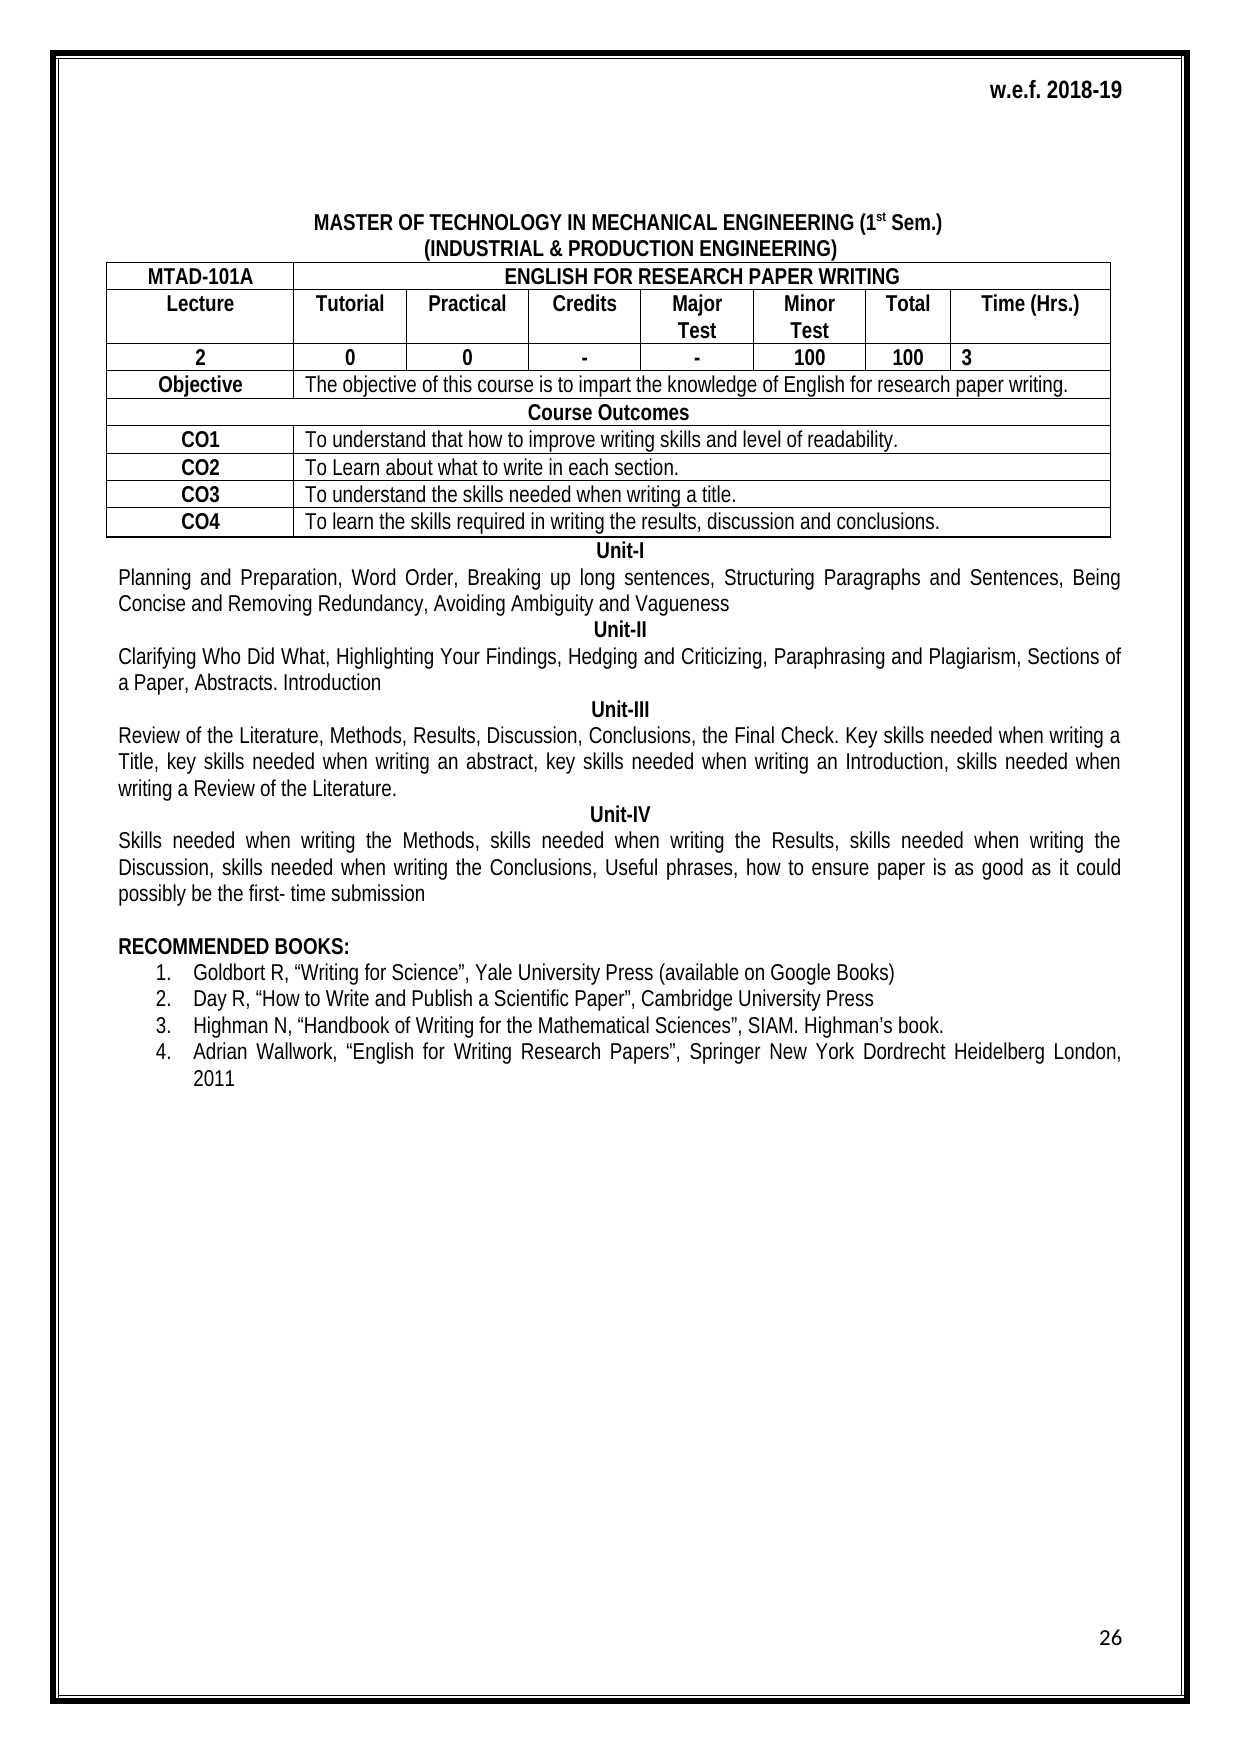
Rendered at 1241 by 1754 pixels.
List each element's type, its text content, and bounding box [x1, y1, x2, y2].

table_cell CO2 [107, 454, 293, 480]
table_cell The objective of this course is to impart the knowledge of English for research paper writing. [294, 371, 1110, 398]
text MASTER OF TECHNOLOGY IN MECHANICAL ENGINEERING (1st Sem.) [156, 209, 1100, 235]
table_cell To learn the skills required in writing the results, discussion and conclusions. [294, 508, 1110, 536]
table_cell Objective [107, 371, 293, 398]
table_cell 0 [407, 344, 528, 370]
table_cell 3 [951, 344, 1110, 370]
list Goldbort R, “Writing for Science”, Yale University Press (available on Google Books) [156, 959, 1122, 985]
table_cell Practical [407, 290, 528, 343]
text RECOMMENDED BOOKS: [118, 933, 1122, 959]
table_cell Total [866, 290, 950, 343]
list Adrian Wallwork, “English for Writing Research Papers”, Springer New York Dordrecht Heidelberg London, 2011 [156, 1038, 1122, 1091]
table_cell CO4 [107, 508, 293, 536]
table_cell CO1 [107, 426, 293, 452]
table_cell 100 [754, 344, 865, 370]
text Planning and Preparation, Word Order, Breaking up long sentences, Structuring Paragraphs and Sentences, Being Concise and Removing Redundancy, Avoiding Ambiguity and Vagueness [118, 564, 1122, 616]
table_header MTAD-101A [107, 263, 293, 289]
text Skills needed when writing the Methods, skills needed when writing the Results, skills needed when writing the Discussion, skills needed when writing the Conclusions, Useful phrases, how to ensure paper is as good as it could possibly be the first- time submission [118, 827, 1122, 906]
text Unit-I [118, 537, 1122, 564]
table_cell 100 [866, 344, 950, 370]
text (INDUSTRIAL & PRODUCTION ENGINEERING) [156, 235, 1100, 262]
table_cell CO3 [107, 481, 293, 507]
table_cell 2 [107, 344, 293, 370]
table_cell - [641, 344, 753, 370]
list Day R, “How to Write and Publish a Scientific Paper”, Cambridge University Press [156, 985, 1122, 1012]
list Highman N, “Handbook of Writing for the Mathematical Sciences”, SIAM. Highman’s book. [156, 1012, 1122, 1038]
table_cell Course Outcomes [107, 399, 1110, 425]
table_cell Credits [529, 290, 640, 343]
table_cell To Learn about what to write in each section. [294, 454, 1110, 480]
table_cell Time (Hrs.) [951, 290, 1110, 343]
text Review of the Literature, Methods, Results, Discussion, Conclusions, the Final Check. Key skills needed when writing a Title, key skills needed when writing an abstract, key skills needed when writing an Introduction, skills needed when writing a Review of the Literature. [118, 722, 1122, 801]
table_cell - [529, 344, 640, 370]
table_cell Minor Test [754, 290, 865, 343]
table_cell Tutorial [294, 290, 406, 343]
text Unit-II [118, 616, 1122, 643]
table_cell To understand that how to improve writing skills and level of readability. [294, 426, 1110, 452]
table_cell Major Test [641, 290, 753, 343]
table_header ENGLISH FOR RESEARCH PAPER WRITING [294, 263, 1110, 289]
text Unit-III [118, 696, 1122, 722]
table_cell Lecture [107, 290, 293, 343]
text Clarifying Who Did What, Highlighting Your Findings, Hedging and Criticizing, Paraphrasing and Plagiarism, Sections of a Paper, Abstracts. Introduction [118, 643, 1122, 696]
table_cell 0 [294, 344, 406, 370]
text Unit-IV [118, 801, 1122, 827]
table_cell To understand the skills needed when writing a title. [294, 481, 1110, 507]
